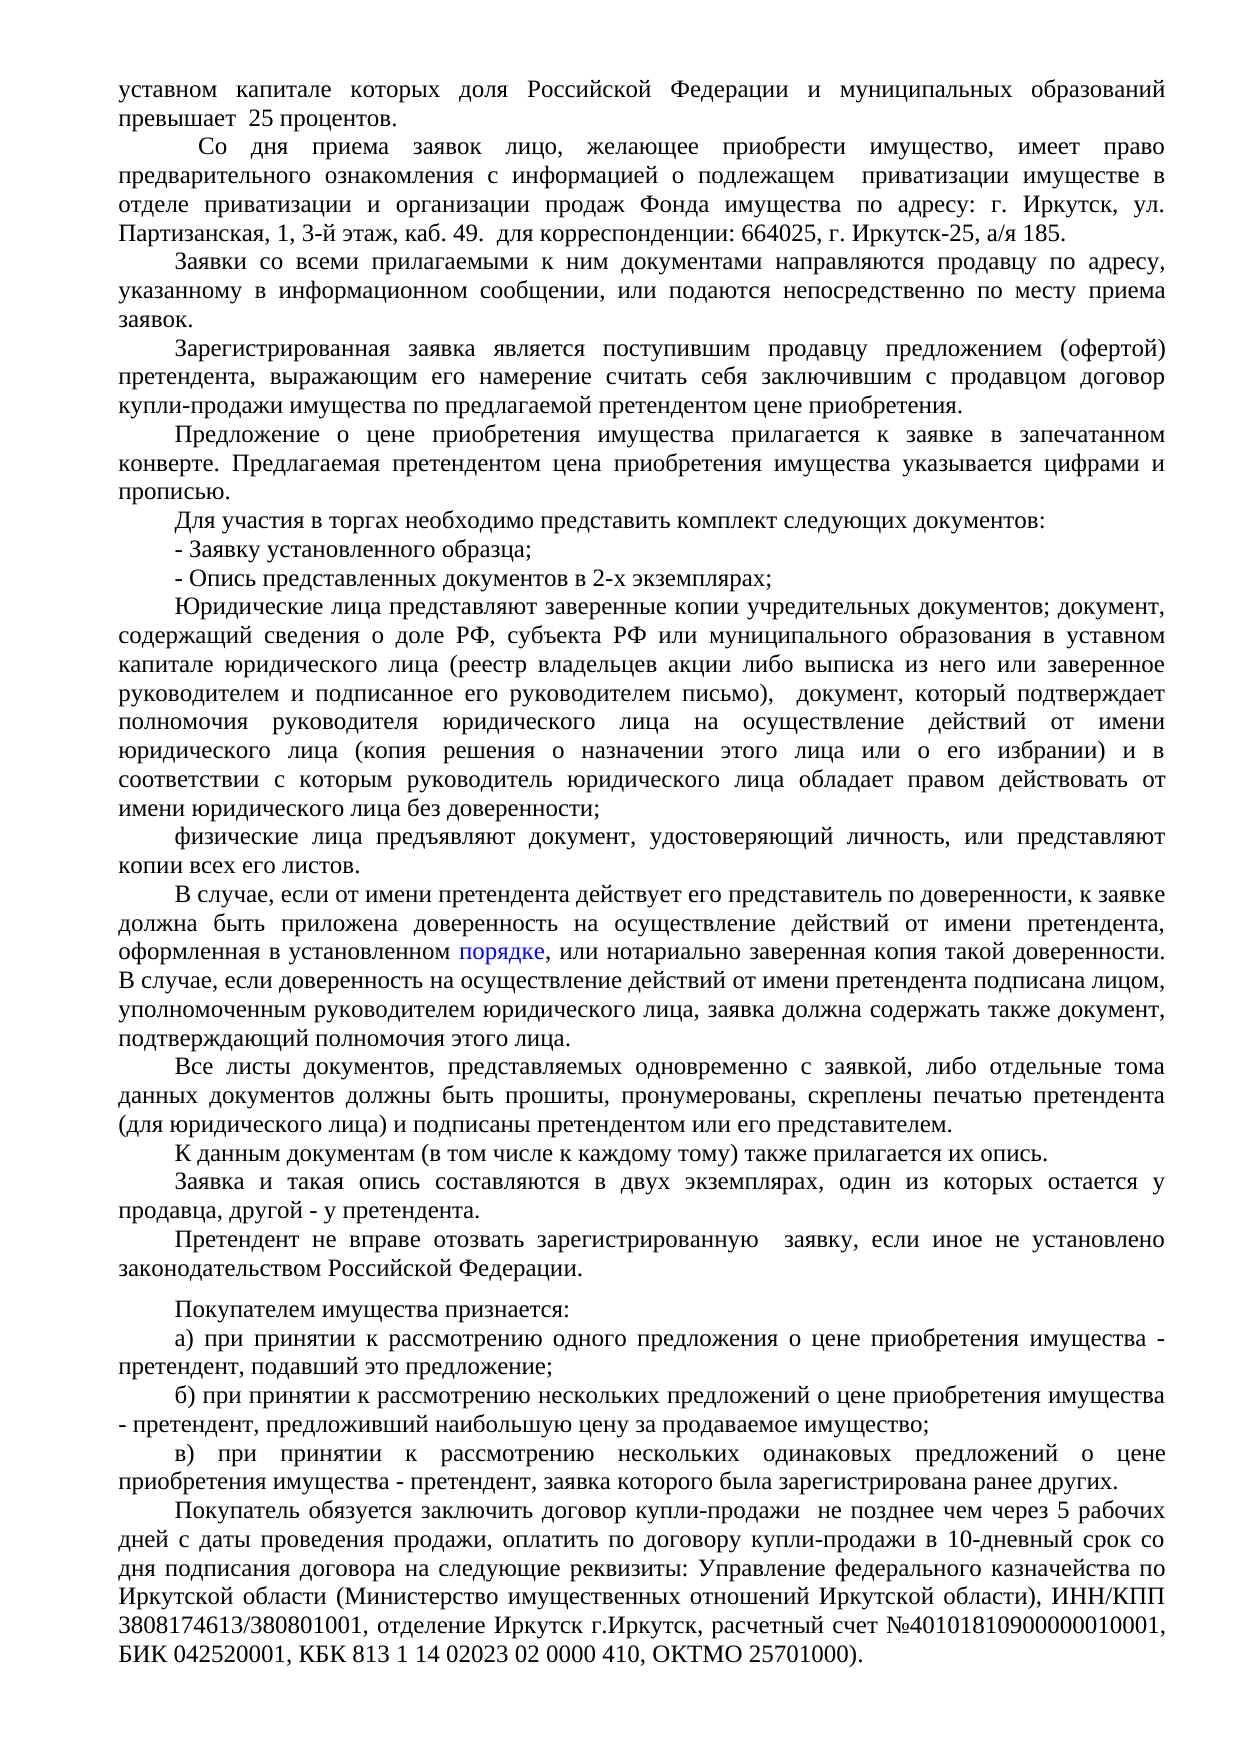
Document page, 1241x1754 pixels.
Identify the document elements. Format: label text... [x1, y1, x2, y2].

text В случае, если от имени претендента действует его представитель по доверенности, к заявке должна быть приложена доверенность на осуществление действий от имени претендента, оформленная в установленном порядке, или нотариально заверенная копия такой доверенности. В случае, если доверенность на осуществление действий от имени претендента подписана лицом, уполномоченным руководителем юридического лица, заявка должна содержать также документ, подтверждающий полномочия этого лица. [118, 879, 1166, 1051]
text Покупателем имущества признается: [118, 1294, 1166, 1323]
text Претендент не вправе отозвать зарегистрированную заявку, если иное не установлено законодательством Российской Федерации. [118, 1224, 1166, 1281]
text К данным документам (в том числе к каждому тому) также прилагается их опись. [118, 1138, 1166, 1166]
text Предложение о цене приобретения имущества прилагается к заявке в запечатанном конверте. Предлагаемая претендентом цена приобретения имущества указывается цифрами и прописью. [118, 419, 1166, 505]
title - Заявку установленного образца; [118, 534, 1166, 563]
text Заявка и такая опись составляются в двух экземплярах, один из которых остается у продавца, другой - у претендента. [118, 1166, 1166, 1224]
text физические лица предъявляют документ, удостоверяющий личность, или представляют копии всех его листов. [118, 821, 1166, 879]
text Заявки со всеми прилагаемыми к ним документами направляются продавцу по адресу, указанному в информационном сообщении, или подаются непосредственно по месту приема заявок. [118, 246, 1166, 333]
title - Опись представленных документов в 2-х экземплярах; [118, 563, 1166, 591]
text а) при принятии к рассмотрению одного предложения о цене приобретения имущества - претендент, подавший это предложение; [118, 1323, 1166, 1380]
title в) при принятии к рассмотрению нескольких одинаковых предложений о цене приобретения имущества - претендент, заявка которого была зарегистрирована ранее других. [118, 1438, 1166, 1495]
text б) при принятии к рассмотрению нескольких предложений о цене приобретения имущества - претендент, предложивший наибольшую цену за продаваемое имущество; [118, 1380, 1166, 1438]
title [118, 74, 1166, 131]
title Юридические лица представляют заверенные копии учредительных документов; документ, содержащий сведения о доле РФ, субъекта РФ или муниципального образования в уставном капитале юридического лица (реестр владельцев акции либо выписка из него или заверенное руководителем и подписанное его руководителем письмо), документ, который подтверждает полномочия руководителя юридического лица на осуществление действий от имени юридического лица (копия решения о назначении этого лица или о его избрании) и в соответствии с которым руководитель юридического лица обладает правом действовать от имени юридического лица без доверенности; [118, 591, 1166, 821]
text Покупатель обязуется заключить договор купли-продажи не позднее чем через 5 рабочих дней с даты проведения продажи, оплатить по договору купли-продажи в 10-дневный срок со дня подписания договора на следующие реквизиты: Управление федерального казначейства по Иркутской области (Министерство имущественных отношений Иркутской области), ИНН/КПП 3808174613/380801001, отделение Иркутск г.Иркутск, расчетный счет №40101810900000010001, БИК 042520001, КБК 813 1 14 02023 02 0000 410, ОКТМО 25701000). [118, 1495, 1166, 1668]
text Зарегистрированная заявка является поступившим продавцу предложением (офертой) претендента, выражающим его намерение считать себя заключившим с продавцом договор купли-продажи имущества по предлагаемой претендентом цене приобретения. [118, 333, 1166, 419]
text Все листы документов, представляемых одновременно с заявкой, либо отдельные тома данных документов должны быть прошиты, пронумерованы, скреплены печатью претендента (для юридического лица) и подписаны претендентом или его представителем. [118, 1051, 1166, 1138]
title Для участия в торгах необходимо представить комплект следующих документов: [118, 505, 1166, 534]
title Со дня приема заявок лицо, желающее приобрести имущество, имеет право предварительного ознакомления с информацией о подлежащем приватизации имуществе в отделе приватизации и организации продаж Фонда имущества по адресу: г. Иркутск, ул. Партизанская, 1, 3-й этаж, каб. 49. для корреспонденции: 664025, г. Иркутск-25, а/я 185. [118, 131, 1166, 246]
